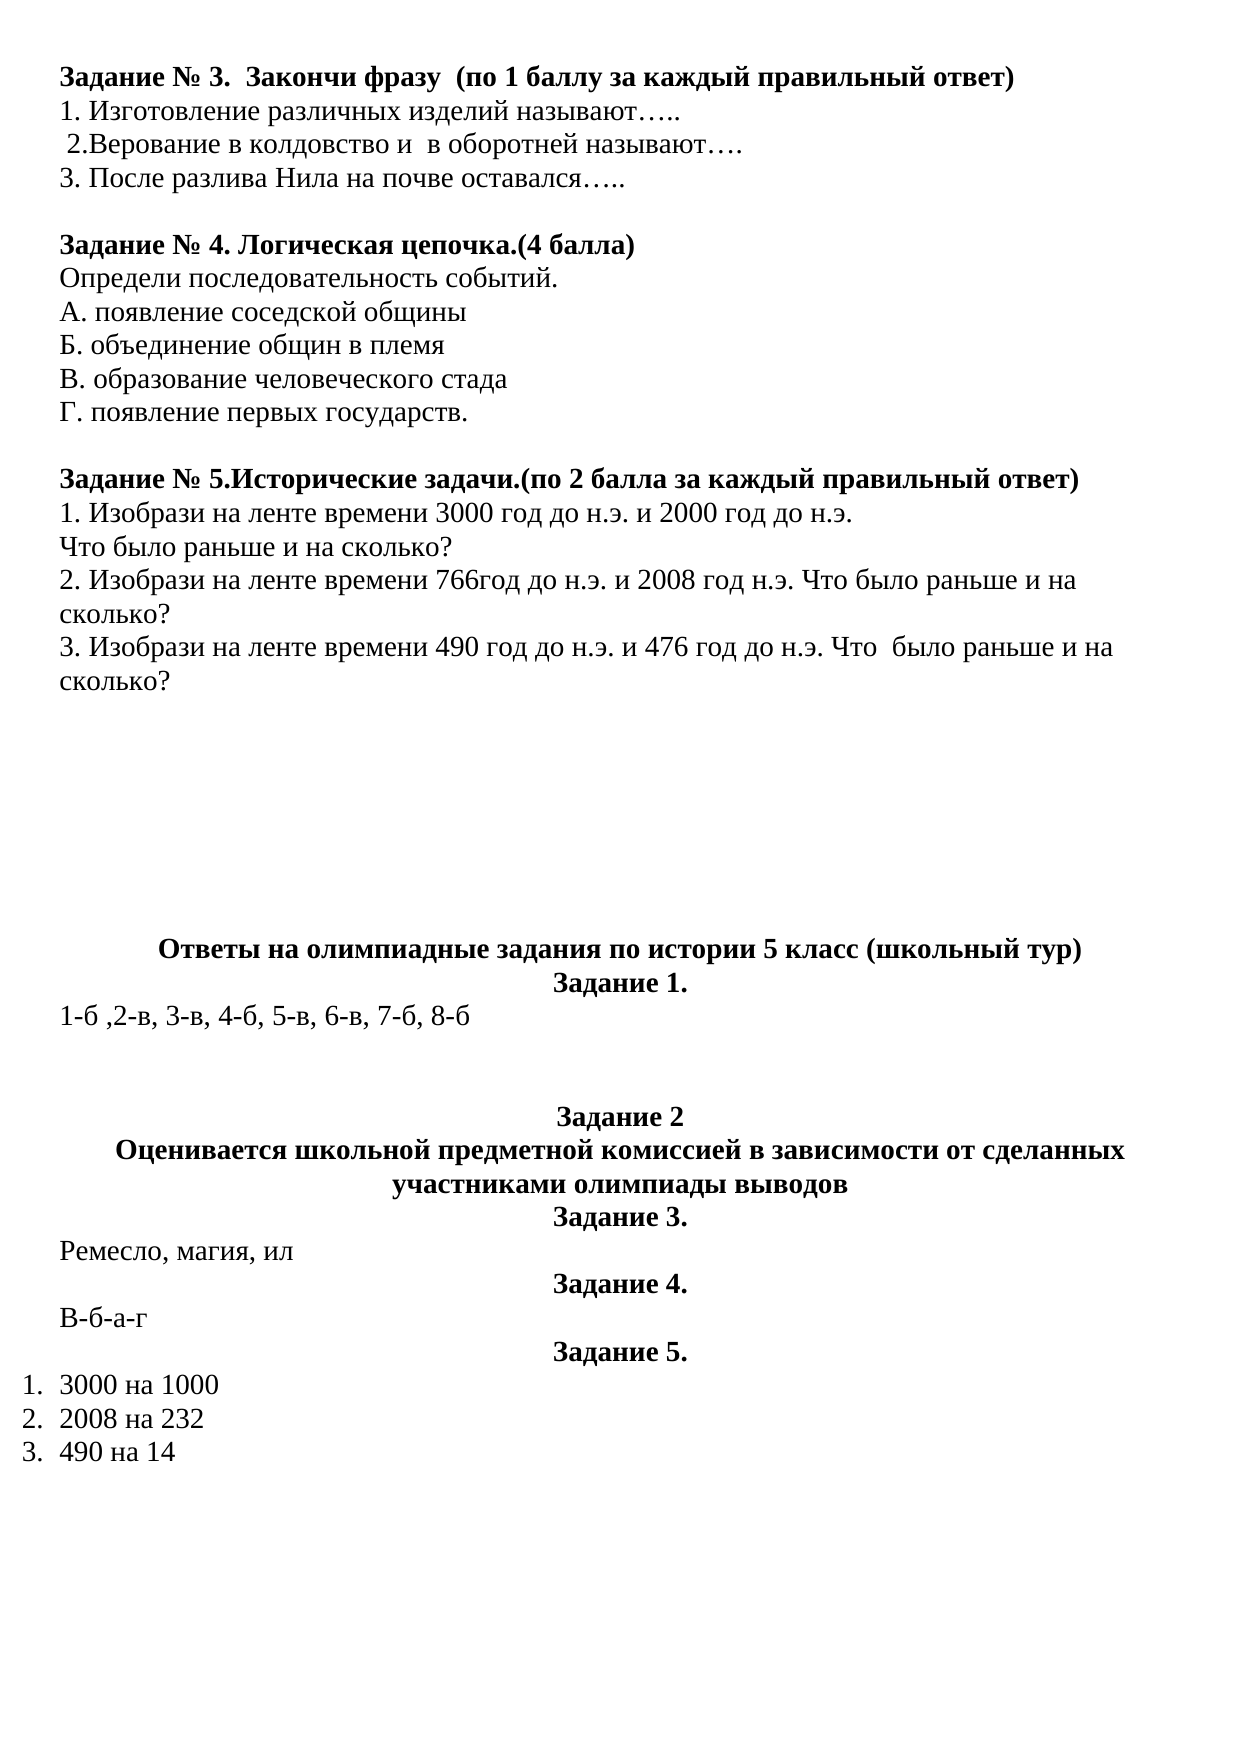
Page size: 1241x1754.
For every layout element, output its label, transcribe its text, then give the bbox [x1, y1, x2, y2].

text Оценивается школьной предметной комиссией в зависимости от сделанных участниками олимпиады выводов [59, 1132, 1181, 1199]
list 3000 на 1000 [22, 1367, 1181, 1401]
text Б. объединение общин в племя [59, 327, 1181, 361]
text 2. Изобрази на ленте времени 766год до н.э. и 2008 год н.э. Что было раньше и на сколько? [59, 562, 1181, 629]
text Задание 4. [59, 1267, 1181, 1300]
text Задание 2 [59, 1099, 1181, 1132]
text Задание № 4. Логическая цепочка.(4 балла) [59, 227, 1181, 260]
text 2.Верование в колдовство и в оборотней называют…. [59, 126, 1181, 160]
text Задание № 3. Закончи фразу (по 1 баллу за каждый правильный ответ) [59, 59, 1181, 93]
text 1. Изготовление различных изделий называют….. [59, 93, 1181, 126]
text 3. Изобрази на ленте времени 490 год до н.э. и 476 год до н.э. Что было раньше и на сколько? [59, 629, 1181, 696]
text Задание 1. [59, 965, 1181, 998]
text 3. После разлива Нила на почве оставался….. [59, 160, 1181, 193]
text Задание 3. [59, 1199, 1181, 1233]
text Задание 5. [59, 1334, 1181, 1367]
text 1-б ,2-в, 3-в, 4-б, 5-в, 6-в, 7-б, 8-б [59, 998, 1181, 1032]
text В. образование человеческого стада [59, 361, 1181, 394]
text Определи последовательность событий. [59, 260, 1181, 294]
text А. появление соседской общины [59, 294, 1181, 327]
text 1. Изобрази на ленте времени 3000 год до н.э. и 2000 год до н.э. [59, 495, 1181, 529]
text Что было раньше и на сколько? [59, 529, 1181, 562]
list 2008 на 232 [22, 1401, 1181, 1434]
text Г. появление первых государств. [59, 394, 1181, 428]
text Ответы на олимпиадные задания по истории 5 класс (школьный тур) [59, 931, 1181, 965]
text Задание № 5.Исторические задачи.(по 2 балла за каждый правильный ответ) [59, 462, 1181, 495]
list 490 на 14 [22, 1434, 1181, 1468]
text Ремесло, магия, ил [59, 1233, 1181, 1267]
text В-б-а-г [59, 1300, 1181, 1334]
